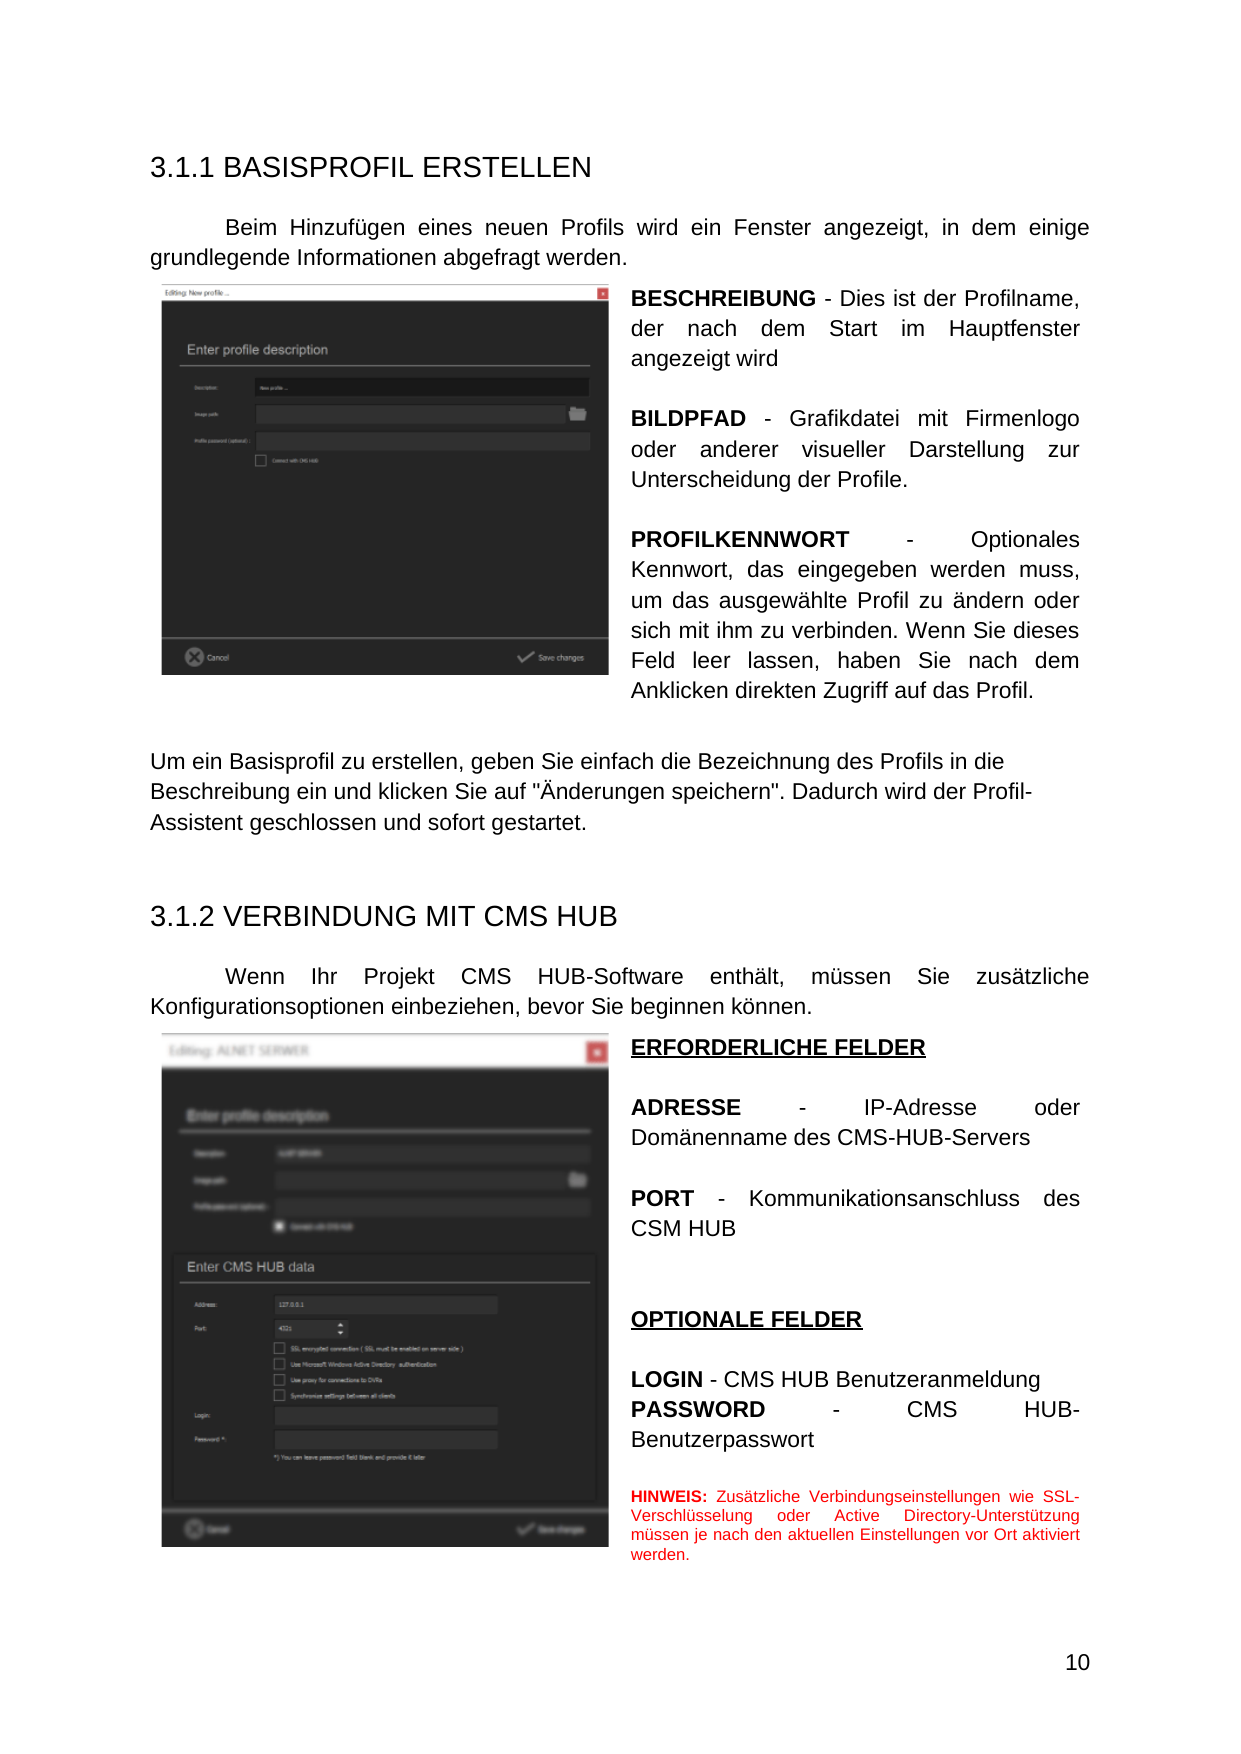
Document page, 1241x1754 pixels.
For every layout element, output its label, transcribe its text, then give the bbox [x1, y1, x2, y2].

picture [161, 1033, 609, 1547]
text Beim Hinzufügen eines neuen Profils wird ein Fenster angezeigt, in dem einige grundlegende Informationen abgefragt werden. [150, 214, 1090, 270]
picture [161, 284, 609, 675]
table_header BESCHREIBUNG - Dies ist der Profilname, der nach dem Start im Hauptfenster angezeigt wird BILDPFAD - Grafikdatei mit Firmenlogo oder anderer visueller Darstellung zur Unterscheidung der Profile. PROFILKENNWORT - Optionales Kennwort, das eingegeben werden muss, um das ausgewählte Profil zu ändern oder sich mit ihm zu verbinden. Wenn Sie dieses Feld leer lassen, haben Sie nach dem Anklicken direkten Zugriff auf das Profil. [620, 274, 1091, 718]
table_header [150, 274, 620, 718]
subtitle 3.1.1 BASISPROFIL ERSTELLEN [150, 150, 1090, 183]
text Wenn Ihr Projekt CMS HUB-Software enthält, müssen Sie zusätzliche Konfigurationsoptionen einbeziehen, bevor Sie beginnen können. [150, 963, 1090, 1019]
text Um ein Basisprofil zu erstellen, geben Sie einfach die Bezeichnung des Profils in die Beschreibung ein und klicken Sie auf "Änderungen speichern". Dadurch wird der Profil-Assistent geschlossen und sofort gestartet. [150, 748, 1090, 835]
table_header ERFORDERLICHE FELDER ADRESSE - IP-Adresse oder Domänenname des CMS-HUB-Servers PORT - Kommunikationsanschluss des CSM HUB OPTIONALE FELDER LOGIN - CMS HUB Benutzeranmeldung PASSWORD - CMS HUB-Benutzerpasswort HINWEIS: Zusätzliche Verbindungseinstellungen wie SSL-Verschlüsselung oder Active Directory-Unterstützung müssen je nach den aktuellen Einstellungen vor Ort aktiviert werden. [620, 1023, 1091, 1574]
table_header [150, 1023, 620, 1574]
subtitle 3.1.2 VERBINDUNG MIT CMS HUB [150, 899, 1090, 933]
